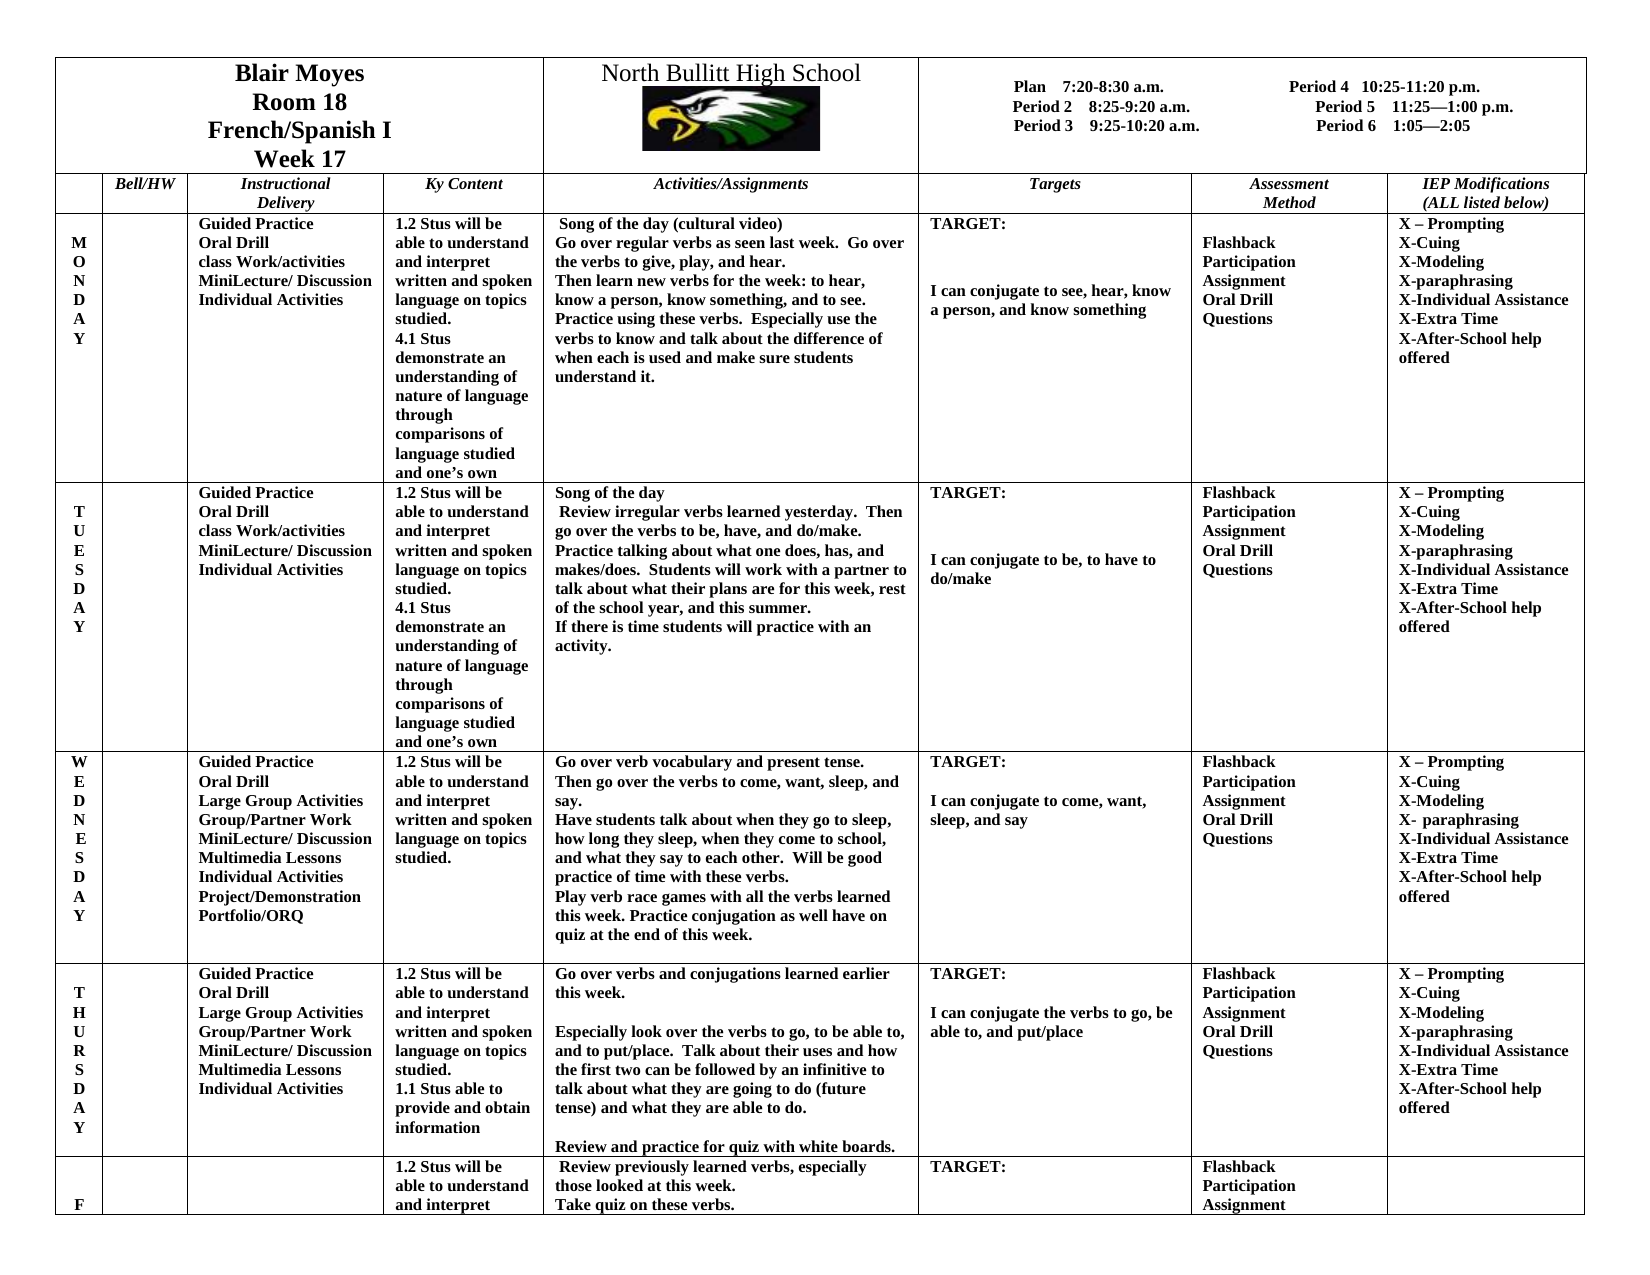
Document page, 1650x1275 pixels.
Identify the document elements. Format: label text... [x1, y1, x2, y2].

table_cell Go over verbs and conjugations learned earlier this week. Especially look over the verbs to go, to be able to, and to put/place. Talk about their uses and how the first two can be followed by an infinitive to talk about what they are going to do (future tense) and what they are able to do. Review and practice for quiz with white boards. [544, 964, 918, 1156]
table_cell [103, 214, 187, 482]
table_cell [1388, 1157, 1584, 1214]
table_cell Flashback Participation Assignment Oral Drill Questions [1192, 752, 1387, 963]
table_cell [1192, 1157, 1387, 1214]
table_cell [188, 1157, 383, 1214]
table_cell 1.2 Stus will be able to understand and interpret written and spoken language on topics studied. 4.1 Stus demonstrate an understanding of nature of language through comparisons of language studied and one’s own [384, 214, 543, 482]
table_cell Instructional Delivery [188, 174, 383, 212]
table_cell Bell/HW [103, 174, 187, 212]
table_cell [103, 752, 187, 963]
table_cell IEP Modifications (ALL listed below) [1388, 174, 1584, 212]
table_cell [384, 1157, 543, 1214]
table_cell Guided Practice Oral Drill class Work/activities MiniLecture/ Discussion Individual Activities [188, 214, 383, 482]
table_cell 1.2 Stus will be able to understand and interpret written and spoken language on topics studied. 4.1 Stus demonstrate an understanding of nature of language through comparisons of language studied and one’s own [384, 483, 543, 751]
table_cell Guided Practice Oral Drill class Work/activities MiniLecture/ Discussion Individual Activities [188, 483, 383, 751]
table_cell TARGET: I can conjugate to be, to have to do/make [919, 483, 1191, 751]
table_cell TARGET: I can conjugate to see, hear, know a person, and know something [919, 214, 1191, 482]
table_header Blair Moyes Room 18 French/Spanish I Week 17 [56, 58, 543, 173]
table_header Plan 7:20-8:30 a.m. Period 4 10:25-11:20 p.m. Period 2 8:25-9:20 a.m. Period 5 11:25—1:00 p.m. Period 3 9:25-10:20 a.m. Period 6 1:05—2:05 [919, 58, 1586, 173]
table_cell T U E S D A Y [56, 483, 102, 751]
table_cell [544, 1157, 918, 1214]
table_cell 1.2 Stus will be able to understand and interpret written and spoken language on topics studied. 1.1 Stus able to provide and obtain information [384, 964, 543, 1156]
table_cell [919, 1157, 1191, 1214]
table_cell X – Prompting X-Cuing X-Modeling X-paraphrasing X-Individual Assistance X-Extra Time X-After-School help offered [1388, 964, 1584, 1156]
table_cell Go over verb vocabulary and present tense. Then go over the verbs to come, want, sleep, and say. Have students talk about when they go to sleep, how long they sleep, when they come to school, and what they say to each other. Will be good practice of time with these verbs. Play verb race games with all the verbs learned this week. Practice conjugation as well have on quiz at the end of this week. [544, 752, 918, 963]
table_cell [103, 483, 187, 751]
table_cell TARGET: I can conjugate to come, want, sleep, and say [919, 752, 1191, 963]
table_cell Flashback Participation Assignment Oral Drill Questions [1192, 483, 1387, 751]
table_cell Guided Practice Oral Drill Large Group Activities Group/Partner Work MiniLecture/ Discussion Multimedia Lessons Individual Activities [188, 964, 383, 1156]
table_cell X – Prompting X-Cuing X-Modeling X-paraphrasing X-Individual Assistance X-Extra Time X-After-School help offered [1388, 214, 1584, 482]
table_cell MO N D A Y [56, 214, 102, 482]
table_cell Flashback Participation Assignment Oral Drill Questions [1192, 214, 1387, 482]
table_cell Assessment Method [1192, 174, 1387, 212]
table_cell TARGET: I can conjugate the verbs to go, be able to, and put/place [919, 964, 1191, 1156]
table_cell Song of the day (cultural video) Go over regular verbs as seen last week. Go over the verbs to give, play, and hear. Then learn new verbs for the week: to hear, know a person, know something, and to see. Practice using these verbs. Especially use the verbs to know and talk about the difference of when each is used and make sure students understand it. [544, 214, 918, 482]
table_cell W E D N E S D A Y [56, 752, 102, 963]
table_cell X – Prompting X-Cuing X-Modeling X- paraphrasing X-Individual Assistance X-Extra Time X-After-School help offered [1388, 752, 1584, 963]
table_cell [103, 1157, 187, 1214]
table_cell T H U R S D A Y [56, 964, 102, 1156]
table_cell Song of the day Review irregular verbs learned yesterday. Then go over the verbs to be, have, and do/make. Practice talking about what one does, has, and makes/does. Students will work with a partner to talk about what their plans are for this week, rest of the school year, and this summer. If there is time students will practice with an activity. [544, 483, 918, 751]
table_header North Bullitt High School [544, 58, 918, 173]
table_cell Targets [919, 174, 1191, 212]
table_cell Ky Content [384, 174, 543, 212]
table_cell Flashback Participation Assignment Oral Drill Questions [1192, 964, 1387, 1156]
table_cell [103, 964, 187, 1156]
picture [642, 86, 821, 151]
table_cell Guided Practice Oral Drill Large Group Activities Group/Partner Work MiniLecture/ Discussion Multimedia Lessons Individual Activities Project/Demonstration Portfolio/ORQ [188, 752, 383, 963]
table_cell X – Prompting X-Cuing X-Modeling X-paraphrasing X-Individual Assistance X-Extra Time X-After-School help offered [1388, 483, 1584, 751]
table_cell Activities/Assignments [544, 174, 918, 212]
table_cell 1.2 Stus will be able to understand and interpret written and spoken language on topics studied. [384, 752, 543, 963]
table_cell [56, 174, 102, 212]
table_cell F R I D A Y [56, 1157, 102, 1214]
